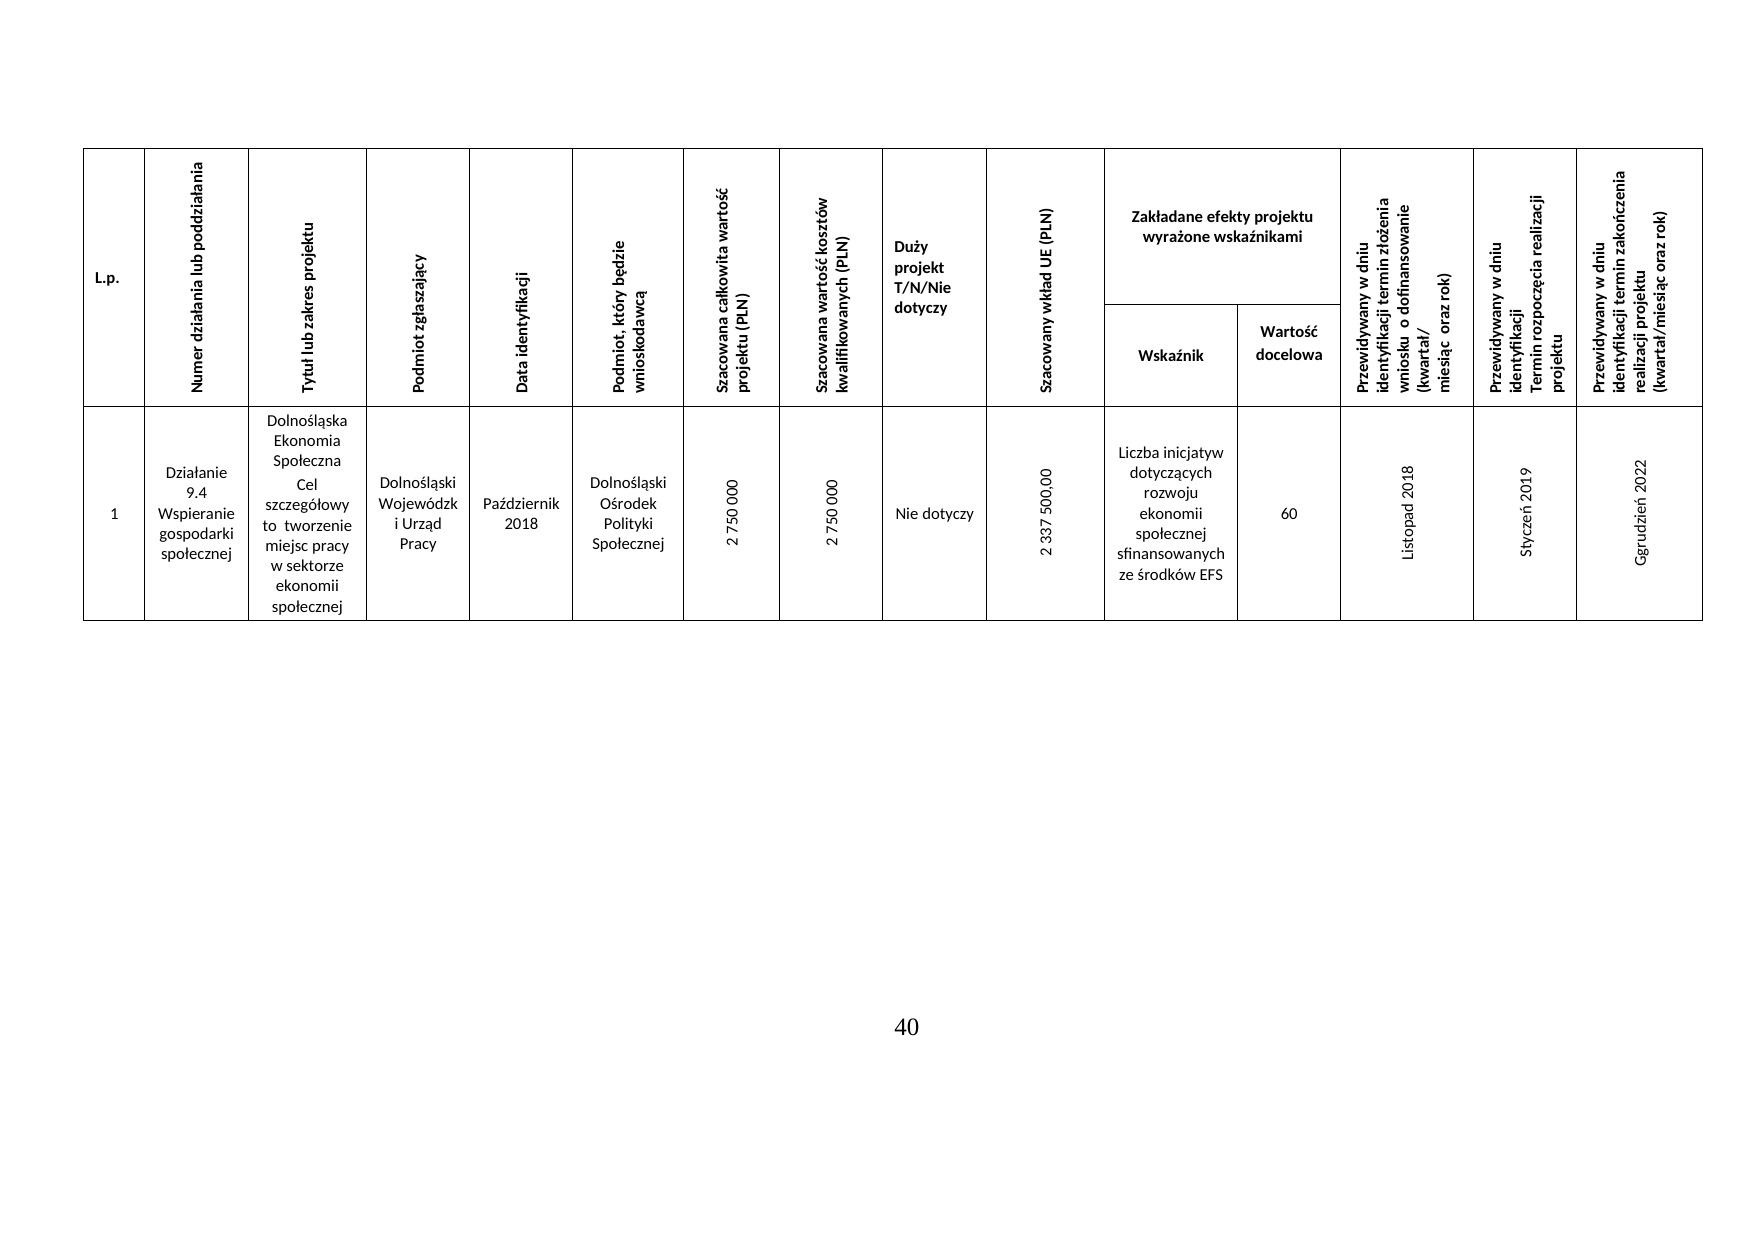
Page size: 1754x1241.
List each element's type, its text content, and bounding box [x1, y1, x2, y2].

table_header Przewidywany w dniu identyfikacji termin złożenia wniosku o dofinansowanie (kwartał/ miesiąc oraz rok) [1341, 149, 1473, 406]
table_header L.p. [84, 149, 144, 406]
table_header Przewidywany w dniu identyfikacji termin zakończenia realizacji projektu (kwartał/miesiąc oraz rok) [1577, 149, 1702, 406]
table_cell Wskaźnik [1105, 305, 1237, 406]
table_cell 2 750 000 [684, 407, 779, 619]
table_cell 60 [1238, 407, 1340, 619]
table_cell 2 337 500,00 [987, 407, 1104, 619]
table_cell Styczeń 2019 [1474, 407, 1576, 619]
table_header Duży projekt T/N/Nie dotyczy [883, 149, 986, 406]
table_header Szacowana całkowita wartość projektu (PLN) [684, 149, 779, 406]
table_cell Liczba inicjatyw dotyczących rozwoju ekonomii społecznej sfinansowanych ze środków EFS [1105, 407, 1237, 619]
table_header Podmiot zgłaszający [367, 149, 469, 406]
table_header Przewidywany w dniu identyfikacji Termin rozpoczęcia realizacji projektu (kwartał/miesiąc oraz rok) [1474, 149, 1576, 406]
table_cell 2 750 000 [780, 407, 882, 619]
table_cell 1 [84, 407, 144, 619]
table_header Tytuł lub zakres projektu [249, 149, 366, 406]
table_header Szacowana wartość kosztów kwalifikowanych (PLN) [780, 149, 882, 406]
table_cell Październik 2018 [470, 407, 572, 619]
table_cell Nie dotyczy [883, 407, 986, 619]
table_header Numer działania lub poddziałania [145, 149, 248, 406]
table_cell Dolnośląski Wojewódzki Urząd Pracy [367, 407, 469, 619]
table_header Zakładane efekty projektu wyrażone wskaźnikami [1105, 149, 1340, 304]
table_cell Dolnośląski Ośrodek Polityki Społecznej [573, 407, 683, 619]
table_cell Listopad 2018 [1341, 407, 1473, 619]
table_header Podmiot, który będzie wnioskodawcą [573, 149, 683, 406]
table_header Data identyfikacji [470, 149, 572, 406]
table_cell Wartość docelowa [1238, 305, 1340, 406]
table_header Szacowany wkład UE (PLN) [987, 149, 1104, 406]
table_cell Działanie 9.4 Wspieranie gospodarki społecznej [145, 407, 248, 619]
table_cell Dolnośląska Ekonomia Społeczna Cel szczegółowy to tworzenie miejsc pracy w sektorze ekonomii społecznej [249, 407, 366, 619]
table_cell Ggrudzień 2022 [1577, 407, 1702, 619]
